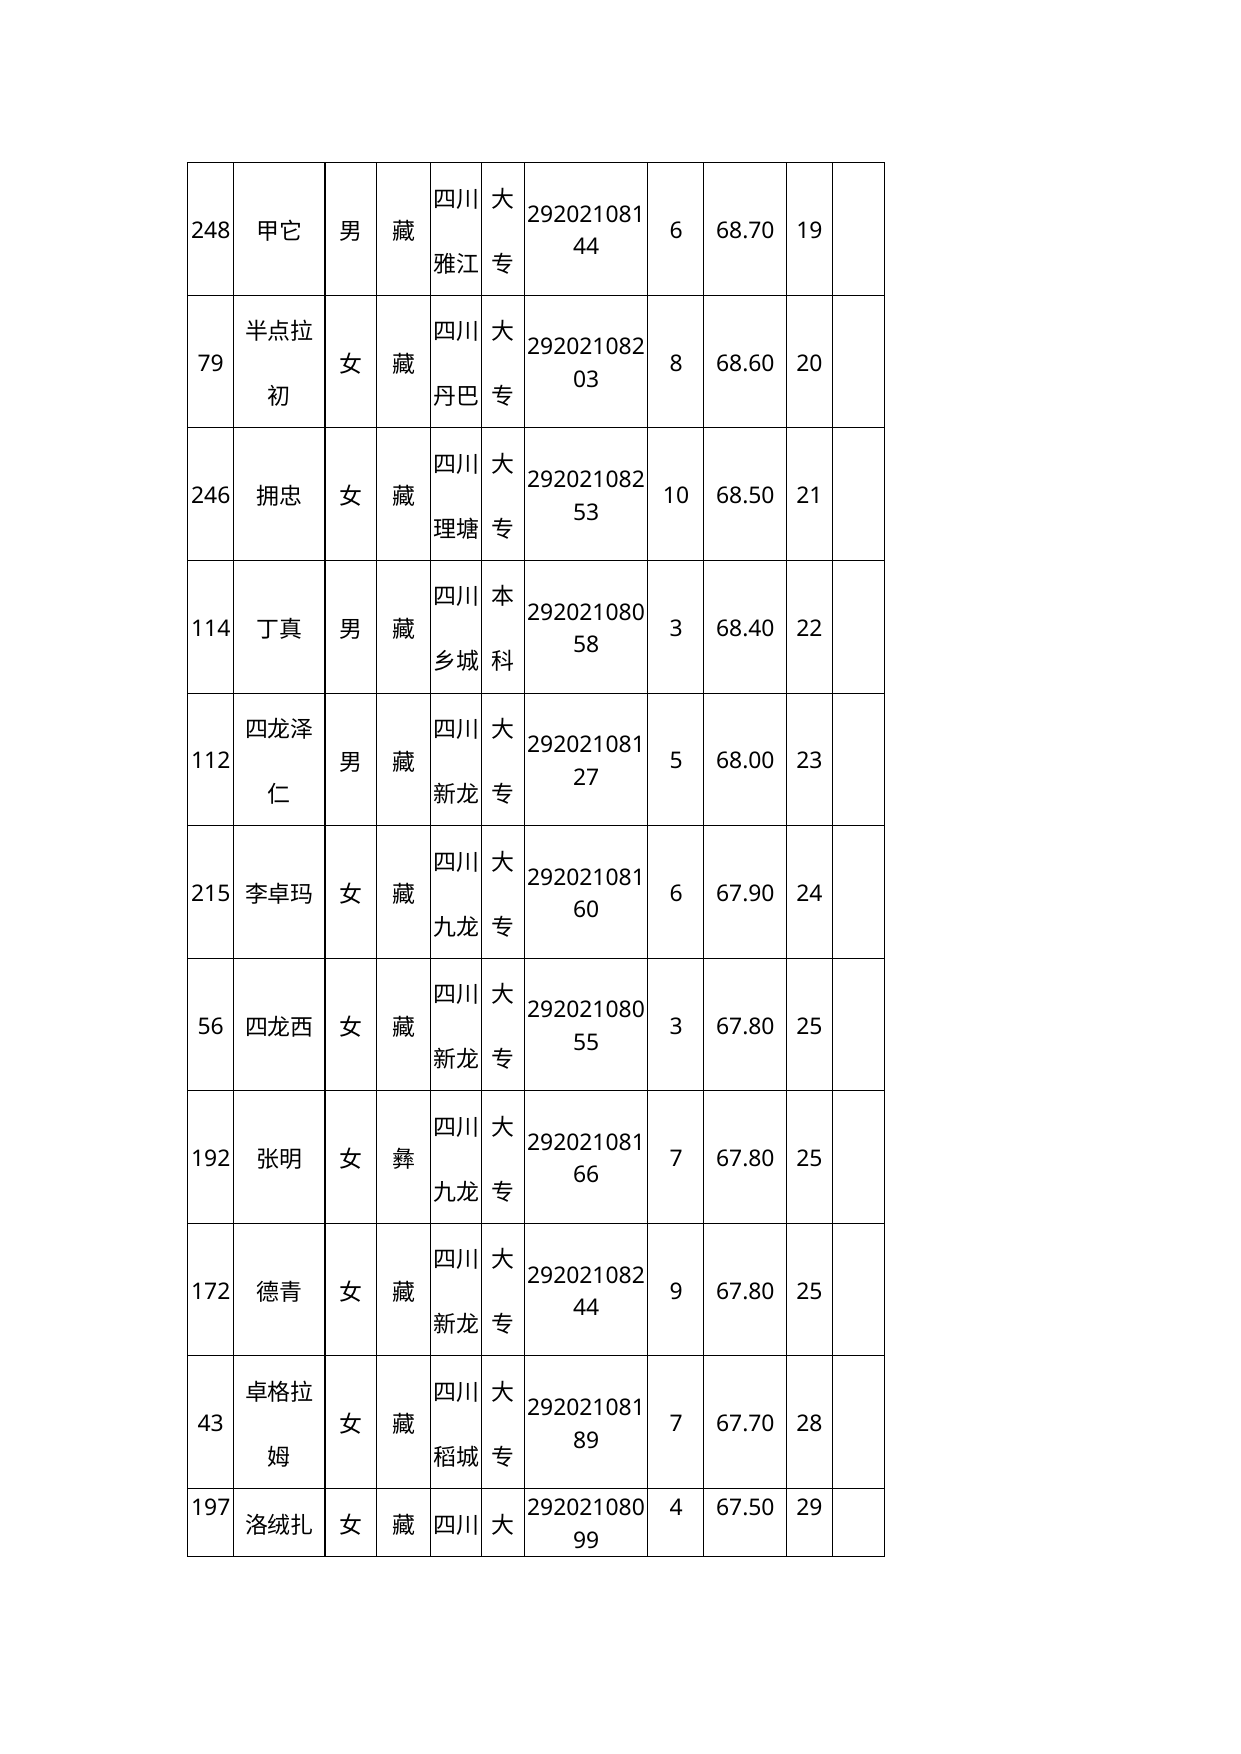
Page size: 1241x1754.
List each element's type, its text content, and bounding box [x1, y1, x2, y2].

table_cell 半点拉初 [234, 296, 324, 427]
table_cell 大专 [482, 1224, 524, 1355]
table_cell [833, 163, 884, 294]
table_cell 29202108253 [525, 428, 647, 560]
table_cell 四川九龙 [431, 826, 481, 958]
table_cell 藏 [377, 163, 430, 294]
table_cell 藏 [377, 826, 430, 958]
table_cell [833, 1489, 884, 1556]
table_cell 23 [787, 694, 832, 825]
table_cell 大专 [482, 163, 524, 294]
table_cell 洛绒扎姆 [234, 1489, 324, 1556]
table_cell 李卓玛 [234, 826, 324, 958]
table_cell 67.80 [704, 1091, 786, 1223]
table_cell 德青 [234, 1224, 324, 1355]
table_cell 172 [188, 1224, 233, 1355]
table_cell 25 [787, 959, 832, 1090]
table_cell 29202108244 [525, 1224, 647, 1355]
table_cell 8 [648, 296, 703, 427]
table_cell 56 [188, 959, 233, 1090]
table_cell 女 [326, 959, 376, 1090]
table_cell 四龙西 [234, 959, 324, 1090]
table_cell [833, 694, 884, 825]
table_cell 29202108203 [525, 296, 647, 427]
table_cell 7 [648, 1356, 703, 1488]
table_cell 女 [326, 428, 376, 560]
table_cell 大专 [482, 1091, 524, 1223]
table_cell 四川乡城 [431, 561, 481, 692]
table_cell 男 [326, 163, 376, 294]
table_cell [833, 826, 884, 958]
table_cell 甲它 [234, 163, 324, 294]
table_cell 四川新龙 [431, 959, 481, 1090]
table_cell 25 [787, 1224, 832, 1355]
table_cell 68.50 [704, 428, 786, 560]
table_cell 藏 [377, 694, 430, 825]
table_cell 112 [188, 694, 233, 825]
table_cell 女 [326, 1091, 376, 1223]
table_cell 79 [188, 296, 233, 427]
table_cell 彝 [377, 1091, 430, 1223]
table_cell 248 [188, 163, 233, 294]
table_cell 29202108160 [525, 826, 647, 958]
table_cell 68.40 [704, 561, 786, 692]
table_cell 四川稻城 [431, 1356, 481, 1488]
table_cell 四川乡城 [431, 1489, 481, 1556]
table_cell 拥忠 [234, 428, 324, 560]
table_cell 藏 [377, 428, 430, 560]
table_cell 藏 [377, 1489, 430, 1556]
table_cell 7 [648, 1091, 703, 1223]
table_cell 藏 [377, 1224, 430, 1355]
table_cell [833, 561, 884, 692]
table_cell 四川新龙 [431, 1224, 481, 1355]
table_cell 张明 [234, 1091, 324, 1223]
table_cell 大专 [482, 1356, 524, 1488]
table_cell 5 [648, 694, 703, 825]
table_cell 10 [648, 428, 703, 560]
table_cell 四川九龙 [431, 1091, 481, 1223]
table_cell 29202108055 [525, 959, 647, 1090]
table_cell 29202108099 [525, 1489, 647, 1556]
table_cell 246 [188, 428, 233, 560]
table_cell 藏 [377, 959, 430, 1090]
table_cell 4 [648, 1489, 703, 1556]
table_cell 22 [787, 561, 832, 692]
table_cell 67.70 [704, 1356, 786, 1488]
table_cell 67.50 [704, 1489, 786, 1556]
table_cell 男 [326, 694, 376, 825]
table_cell 四川雅江 [431, 163, 481, 294]
table_cell 四龙泽仁 [234, 694, 324, 825]
table_cell 6 [648, 163, 703, 294]
table_cell [833, 959, 884, 1090]
table_cell 29202108144 [525, 163, 647, 294]
table_cell 藏 [377, 296, 430, 427]
table_cell 藏 [377, 1356, 430, 1488]
table_cell 女 [326, 296, 376, 427]
table_cell 114 [188, 561, 233, 692]
table_cell [833, 1356, 884, 1488]
table_cell 197 [188, 1489, 233, 1556]
table_cell 女 [326, 1224, 376, 1355]
table_cell 215 [188, 826, 233, 958]
table_cell [833, 1224, 884, 1355]
table_cell 20 [787, 296, 832, 427]
table_cell 29202108189 [525, 1356, 647, 1488]
table_cell 3 [648, 959, 703, 1090]
table_cell 29202108127 [525, 694, 647, 825]
table_cell 29202108058 [525, 561, 647, 692]
table_cell 女 [326, 1356, 376, 1488]
table_cell 藏 [377, 561, 430, 692]
table_cell [833, 296, 884, 427]
table_cell 192 [188, 1091, 233, 1223]
table_cell 68.00 [704, 694, 786, 825]
table_cell 四川理塘 [431, 428, 481, 560]
table_cell 四川丹巴 [431, 296, 481, 427]
table_cell 四川新龙 [431, 694, 481, 825]
table_cell 67.90 [704, 826, 786, 958]
table_cell 大专 [482, 959, 524, 1090]
table_cell 21 [787, 428, 832, 560]
table_cell 大专 [482, 694, 524, 825]
table_cell 女 [326, 826, 376, 958]
table_cell 29202108166 [525, 1091, 647, 1223]
table_cell 男 [326, 561, 376, 692]
table_cell [833, 1091, 884, 1223]
table_cell 25 [787, 1091, 832, 1223]
table_cell 本科 [482, 561, 524, 692]
table_cell 28 [787, 1356, 832, 1488]
table_cell 43 [188, 1356, 233, 1488]
table_cell 大专 [482, 296, 524, 427]
table_cell 大专 [482, 1489, 524, 1556]
table_cell 67.80 [704, 1224, 786, 1355]
table_cell [833, 428, 884, 560]
table_cell 大专 [482, 428, 524, 560]
table_cell 卓格拉姆 [234, 1356, 324, 1488]
table_cell 6 [648, 826, 703, 958]
table_cell 19 [787, 163, 832, 294]
table_cell 丁真 [234, 561, 324, 692]
table_cell 3 [648, 561, 703, 692]
table_cell 24 [787, 826, 832, 958]
table_cell 女 [326, 1489, 376, 1556]
table_cell 29 [787, 1489, 832, 1556]
table_cell 大专 [482, 826, 524, 958]
table_cell 68.70 [704, 163, 786, 294]
table_cell 68.60 [704, 296, 786, 427]
table_cell 67.80 [704, 959, 786, 1090]
table_cell 9 [648, 1224, 703, 1355]
